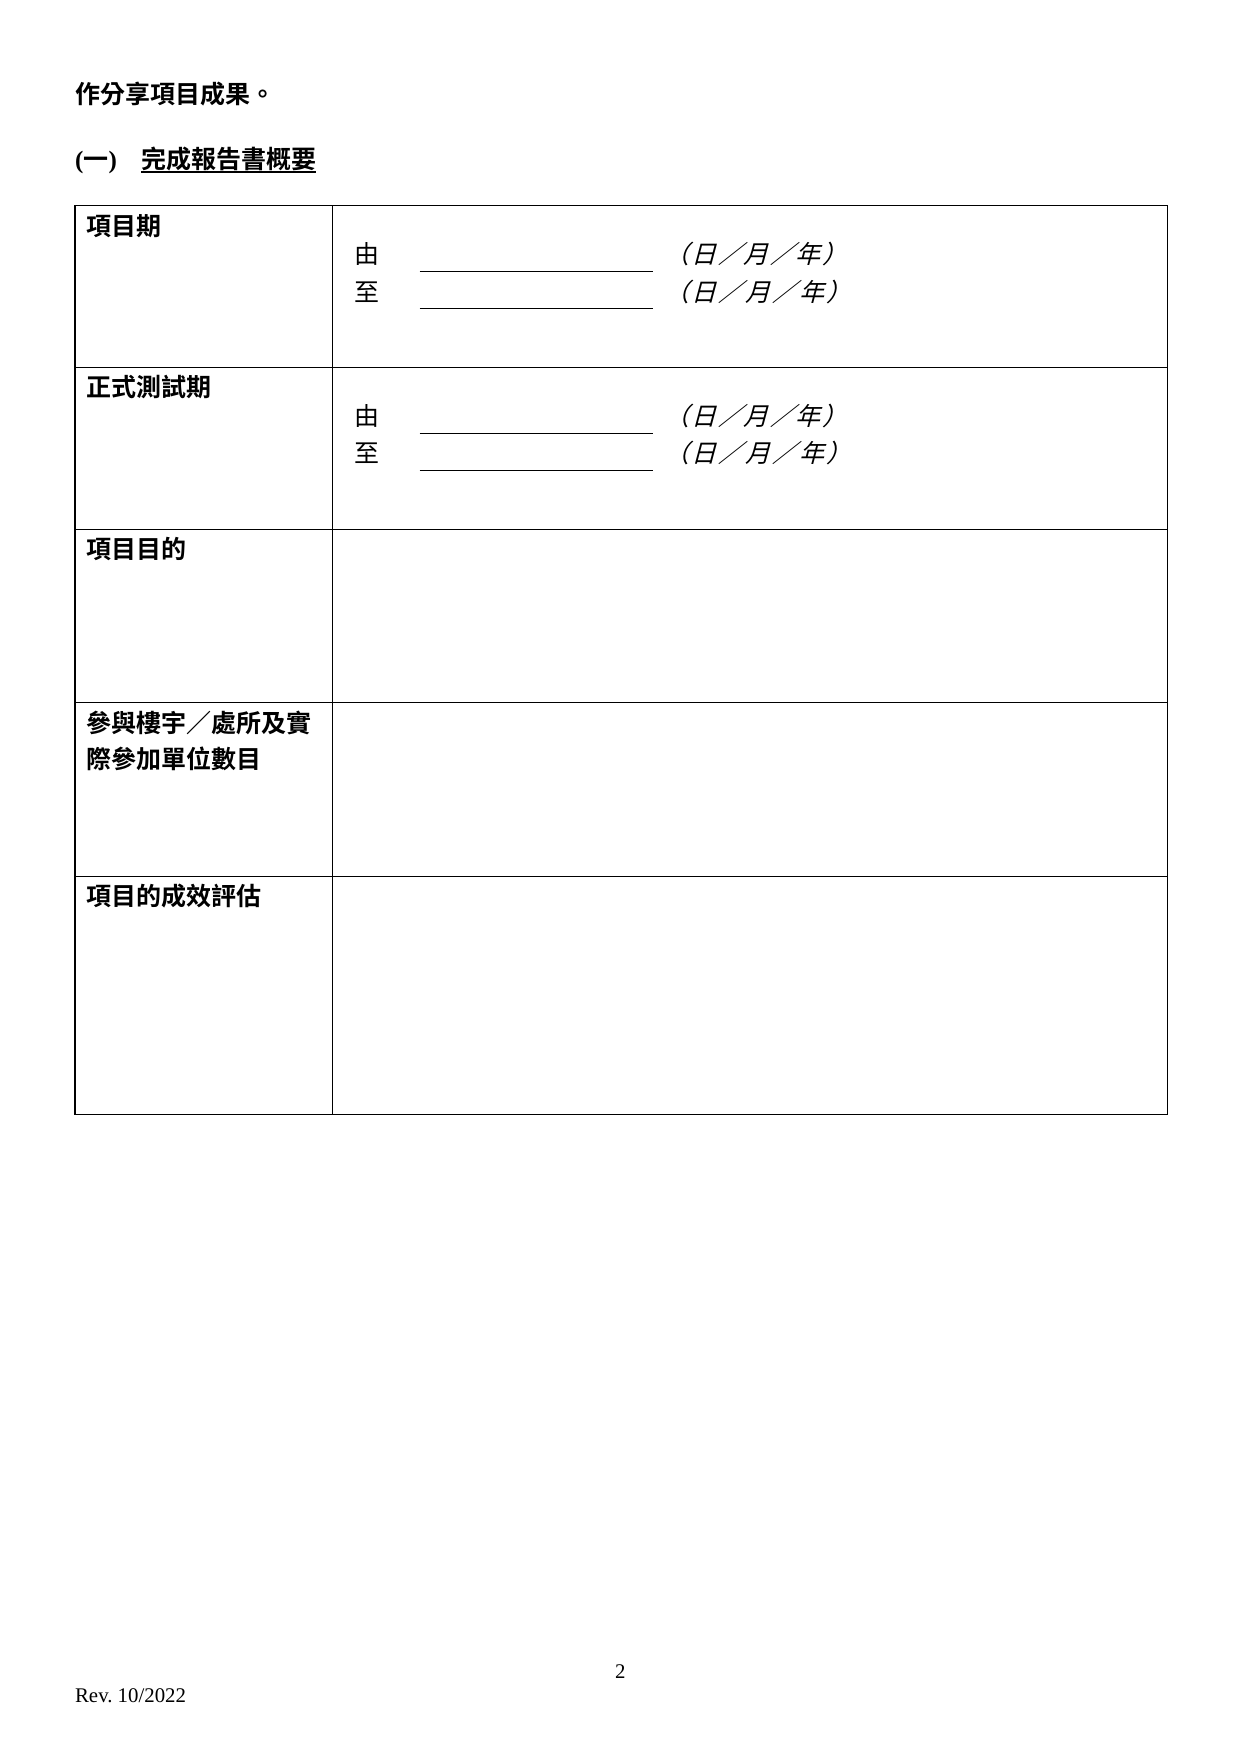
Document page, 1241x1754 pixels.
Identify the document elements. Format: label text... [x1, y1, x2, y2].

table_cell 項目目的 [76, 530, 332, 702]
table_cell [333, 530, 1167, 702]
table_header 項目期 [76, 206, 332, 367]
table_cell 項目的成效評估 [76, 877, 332, 1114]
table_header [333, 206, 1167, 367]
list 完成報告書概要 [75, 140, 1165, 176]
table_cell 參與樓宇／處所及實際參加單位數目 [76, 703, 332, 876]
table_cell [333, 703, 1167, 876]
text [75, 75, 1165, 111]
table_cell 正式測試期 [76, 368, 332, 529]
table_cell [333, 877, 1167, 1114]
table_cell [333, 368, 1167, 529]
